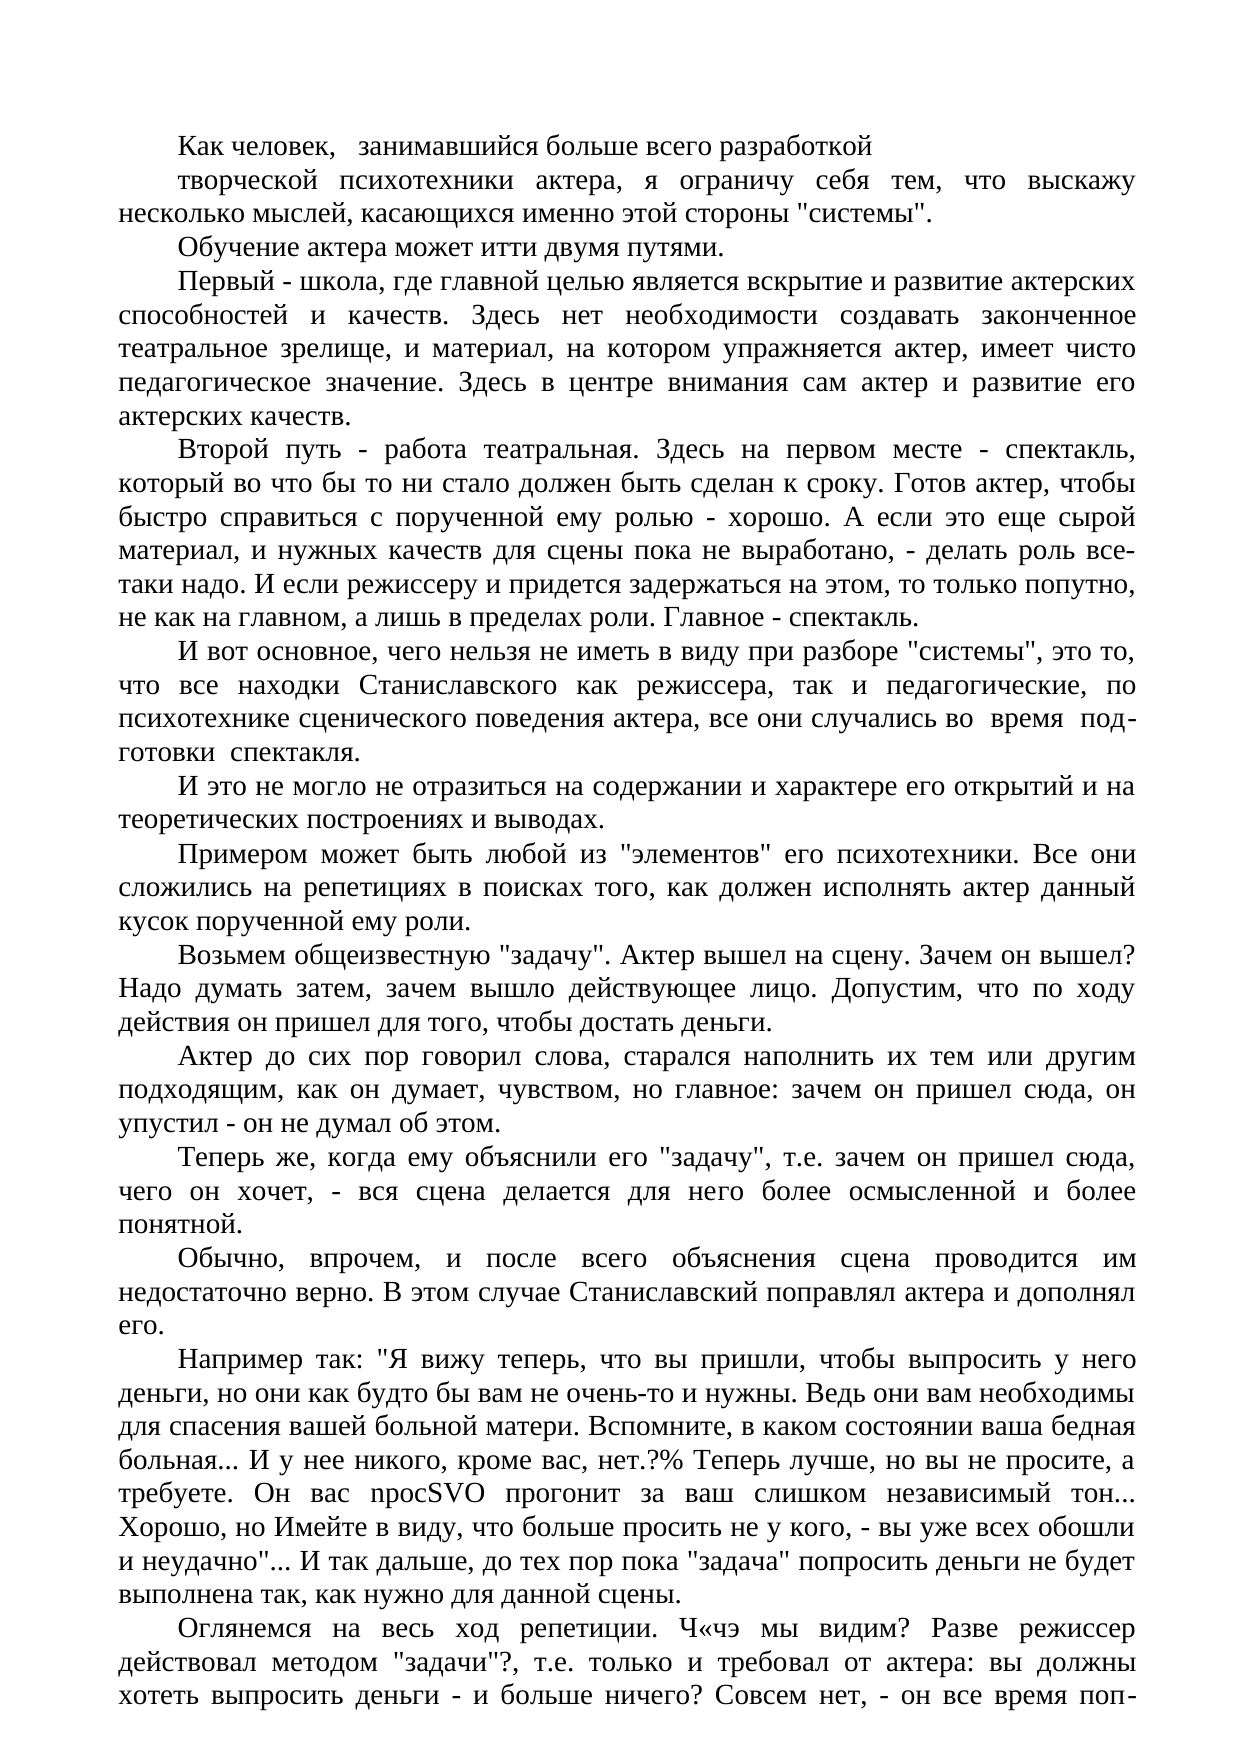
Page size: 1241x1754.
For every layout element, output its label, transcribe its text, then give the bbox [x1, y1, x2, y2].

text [118, 1610, 1137, 1711]
text Теперь же, когда ему объяснили его "задачу", т.е. зачем он пришел сюда, чего он хочет, - вся сцена делается для него более осмысленной и более понятной. [118, 1139, 1137, 1240]
text И вот основное, чего нельзя не иметь в виду при разборе "системы", это то, что все находки Станиславского как режиссера, так и педагогические, по психотехнике сценического поведения актера, все они случались во время подготовки спектакля. [118, 633, 1137, 768]
text Как человек, занимавшийся больше всего разработкой [118, 128, 1137, 161]
text Обычно, впрочем, и после всего объяснения сцена проводится им недостаточно верно. В этом случае Станиславский поправлял актера и дополнял его. [118, 1240, 1137, 1341]
text Актер до сих пор говорил слова, старался наполнить их тем или другим подходящим, как он думает, чувством, но главное: зачем он пришел сюда, он упустил - он не думал об этом. [118, 1038, 1137, 1139]
text Второй путь - работа театральная. Здесь на первом месте - спектакль, который во что бы то ни стало должен быть сделан к сроку. Готов актер, чтобы быстро справиться с порученной ему ролью - хорошо. А если это еще сырой материал, и нужных качеств для сцены пока не выработано, - делать роль все-таки надо. И если режиссеру и придется задержаться на этом, то только попутно, не как на главном, а лишь в пределах роли. Главное - спектакль. [118, 432, 1137, 633]
text творческой психотехники актера, я ограничу себя тем, что выскажу несколько мыслей, касающихся именно этой стороны "системы". [118, 162, 1137, 229]
text Примером может быть любой из "элементов" его психотехники. Все они сложились на репетициях в поисках того, как должен исполнять актер данный кусок порученной ему роли. [118, 836, 1137, 936]
text Обучение актера может итти двумя путями. [118, 229, 1137, 263]
text Например так: "Я вижу теперь, что вы пришли, чтобы выпросить у него деньги, но они как будто бы вам не очень-то и нужны. Ведь они вам необходимы для спасения вашей больной матери. Вспомните, в каком состоянии ваша бедная больная... И у нее никого, кроме вас, нет.?% Теперь лучше, но вы не просите, а требуете. Он вас npocSVO прогонит за ваш слишком независимый тон... Хорошо, но Имейте в виду, что больше просить не у кого, - вы уже всех обошли и неудачно"... И так дальше, до тех пор пока "задача" попросить деньги не будет выполнена так, как нужно для данной сцены. [118, 1341, 1137, 1610]
text Возьмем общеизвестную "задачу". Актер вышел на сцену. Зачем он вышел? Надо думать затем, зачем вышло действующее лицо. Допустим, что по ходу действия он пришел для того, чтобы достать деньги. [118, 937, 1137, 1037]
text И это не могло не отразиться на содержании и характере его открытий и на теоретических построениях и выводах. [118, 768, 1137, 835]
text Первый - школа, где главной целью является вскрытие и развитие актерских способностей и качеств. Здесь нет необходимости создавать законченное театральное зрелище, и материал, на котором упражняется актер, имеет чисто педагогическое значение. Здесь в центре внимания сам актер и развитие его актерских качеств. [118, 263, 1137, 431]
